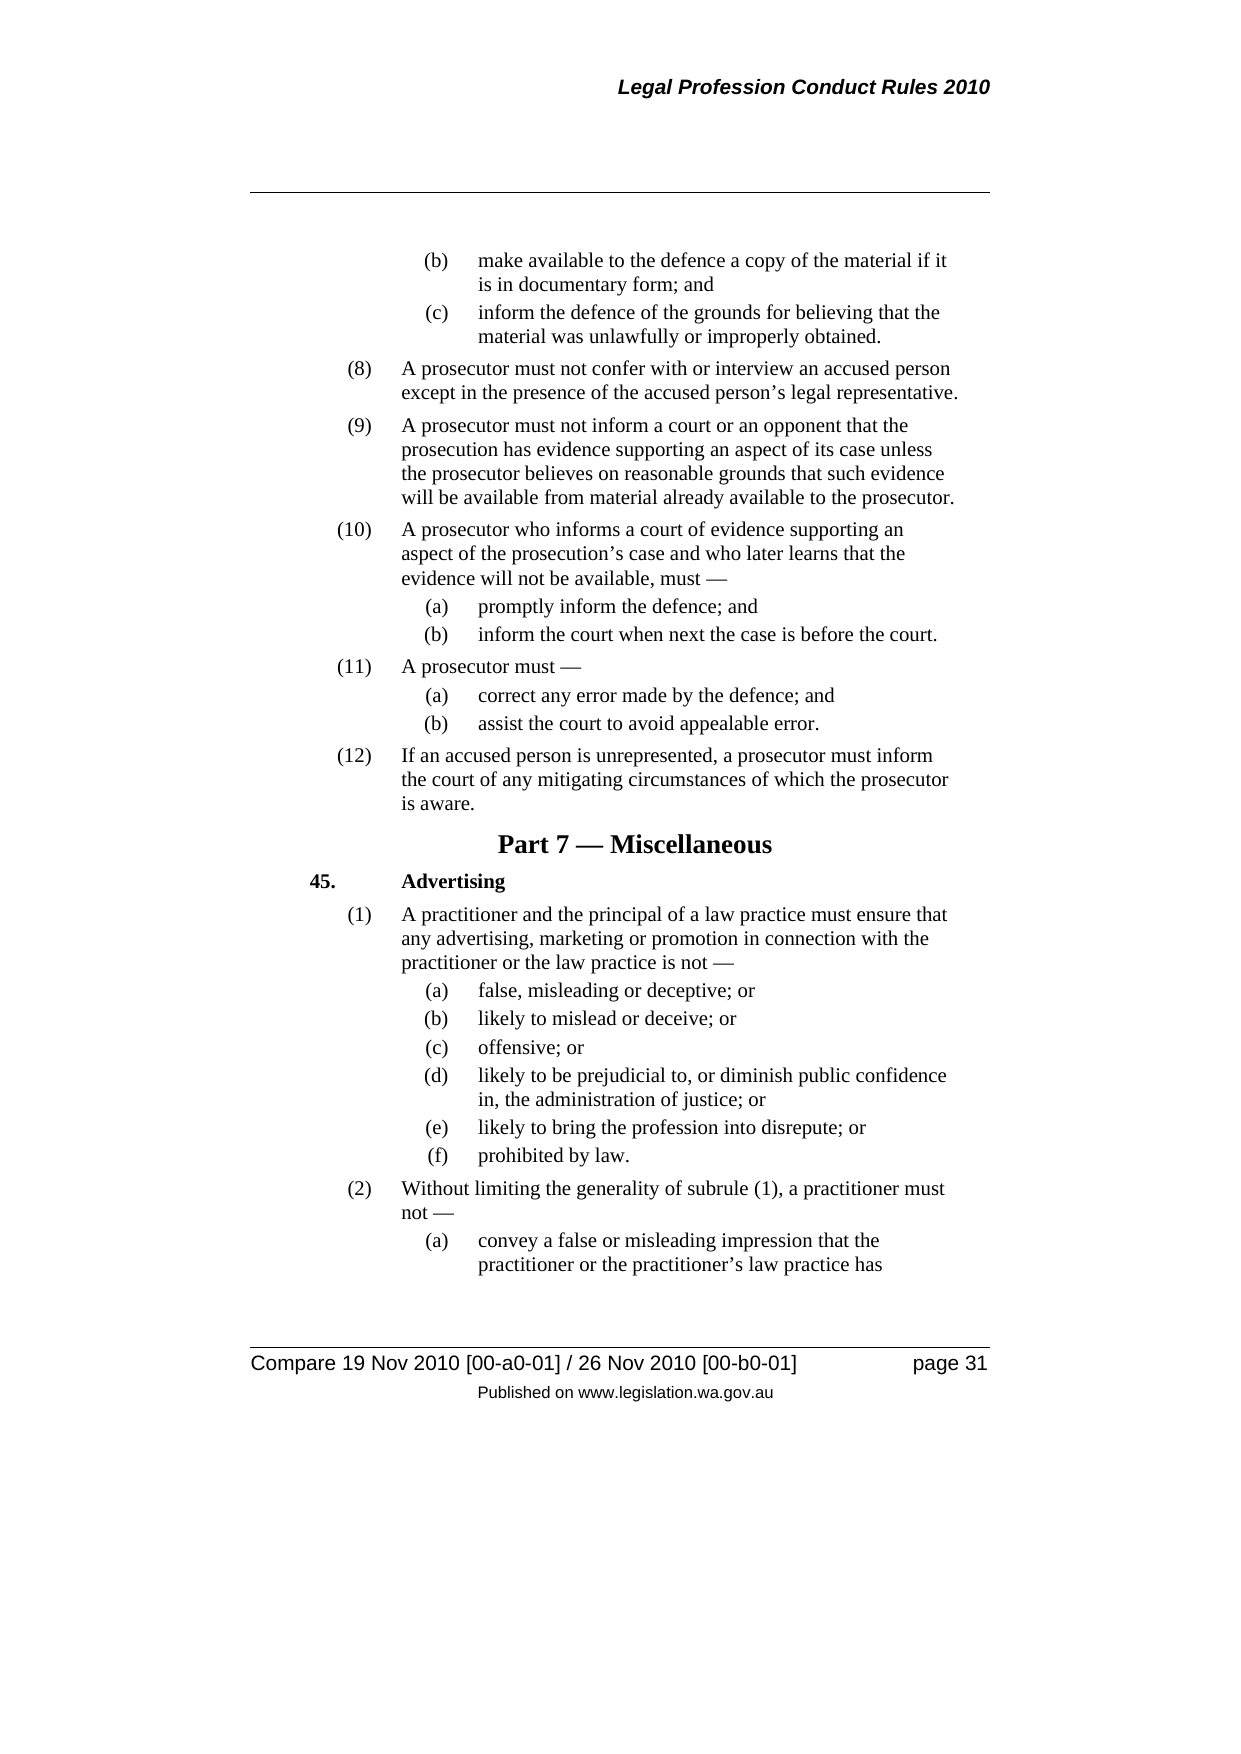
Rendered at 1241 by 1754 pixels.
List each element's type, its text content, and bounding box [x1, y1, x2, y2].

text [389, 1228, 960, 1276]
subtitle 45. Advertising [309, 869, 960, 893]
text (a) false, misleading or deceptive; or [389, 978, 960, 1002]
text (11) A prosecutor must — [312, 654, 960, 678]
text (2) Without limiting the generality of subrule (1), a practitioner must not — [312, 1176, 960, 1224]
text (a) correct any error made by the defence; and [389, 682, 960, 707]
text (b) make available to the defence a copy of the material if it is in documentary form; and [389, 247, 960, 296]
text (9) A prosecutor must not inform a court or an opponent that the prosecution has evidence supporting an aspect of its case unless the prosecutor believes on reasonable grounds that such evidence will be available from material already available to the prosecutor. [312, 413, 960, 509]
text (c) offensive; or [389, 1034, 960, 1059]
text (a) promptly inform the defence; and [389, 594, 960, 618]
text (b) inform the court when next the case is before the court. [389, 622, 960, 646]
text (12) If an accused person is unrepresented, a prosecutor must inform the court of any mitigating circumstances of which the prosecutor is aware. [312, 743, 960, 815]
text (e) likely to bring the profession into disrepute; or [389, 1115, 960, 1139]
text (b) likely to mislead or deceive; or [389, 1006, 960, 1030]
text (f) prohibited by law. [389, 1143, 960, 1167]
subtitle Part 7 — Miscellaneous [309, 828, 960, 859]
text (b) assist the court to avoid appealable error. [389, 711, 960, 735]
text (d) likely to be prejudicial to, or diminish public confidence in, the administration of justice; or [389, 1063, 960, 1111]
text (10) A prosecutor who informs a court of evidence supporting an aspect of the prosecution’s case and who later learns that the evidence will not be available, must — [312, 517, 960, 589]
text (1) A practitioner and the principal of a law practice must ensure that any advertising, marketing or promotion in connection with the practitioner or the law practice is not — [312, 902, 960, 974]
text (c) inform the defence of the grounds for believing that the material was unlawfully or improperly obtained. [389, 300, 960, 348]
text (8) A prosecutor must not confer with or interview an accused person except in the presence of the accused person’s legal representative. [312, 356, 960, 404]
